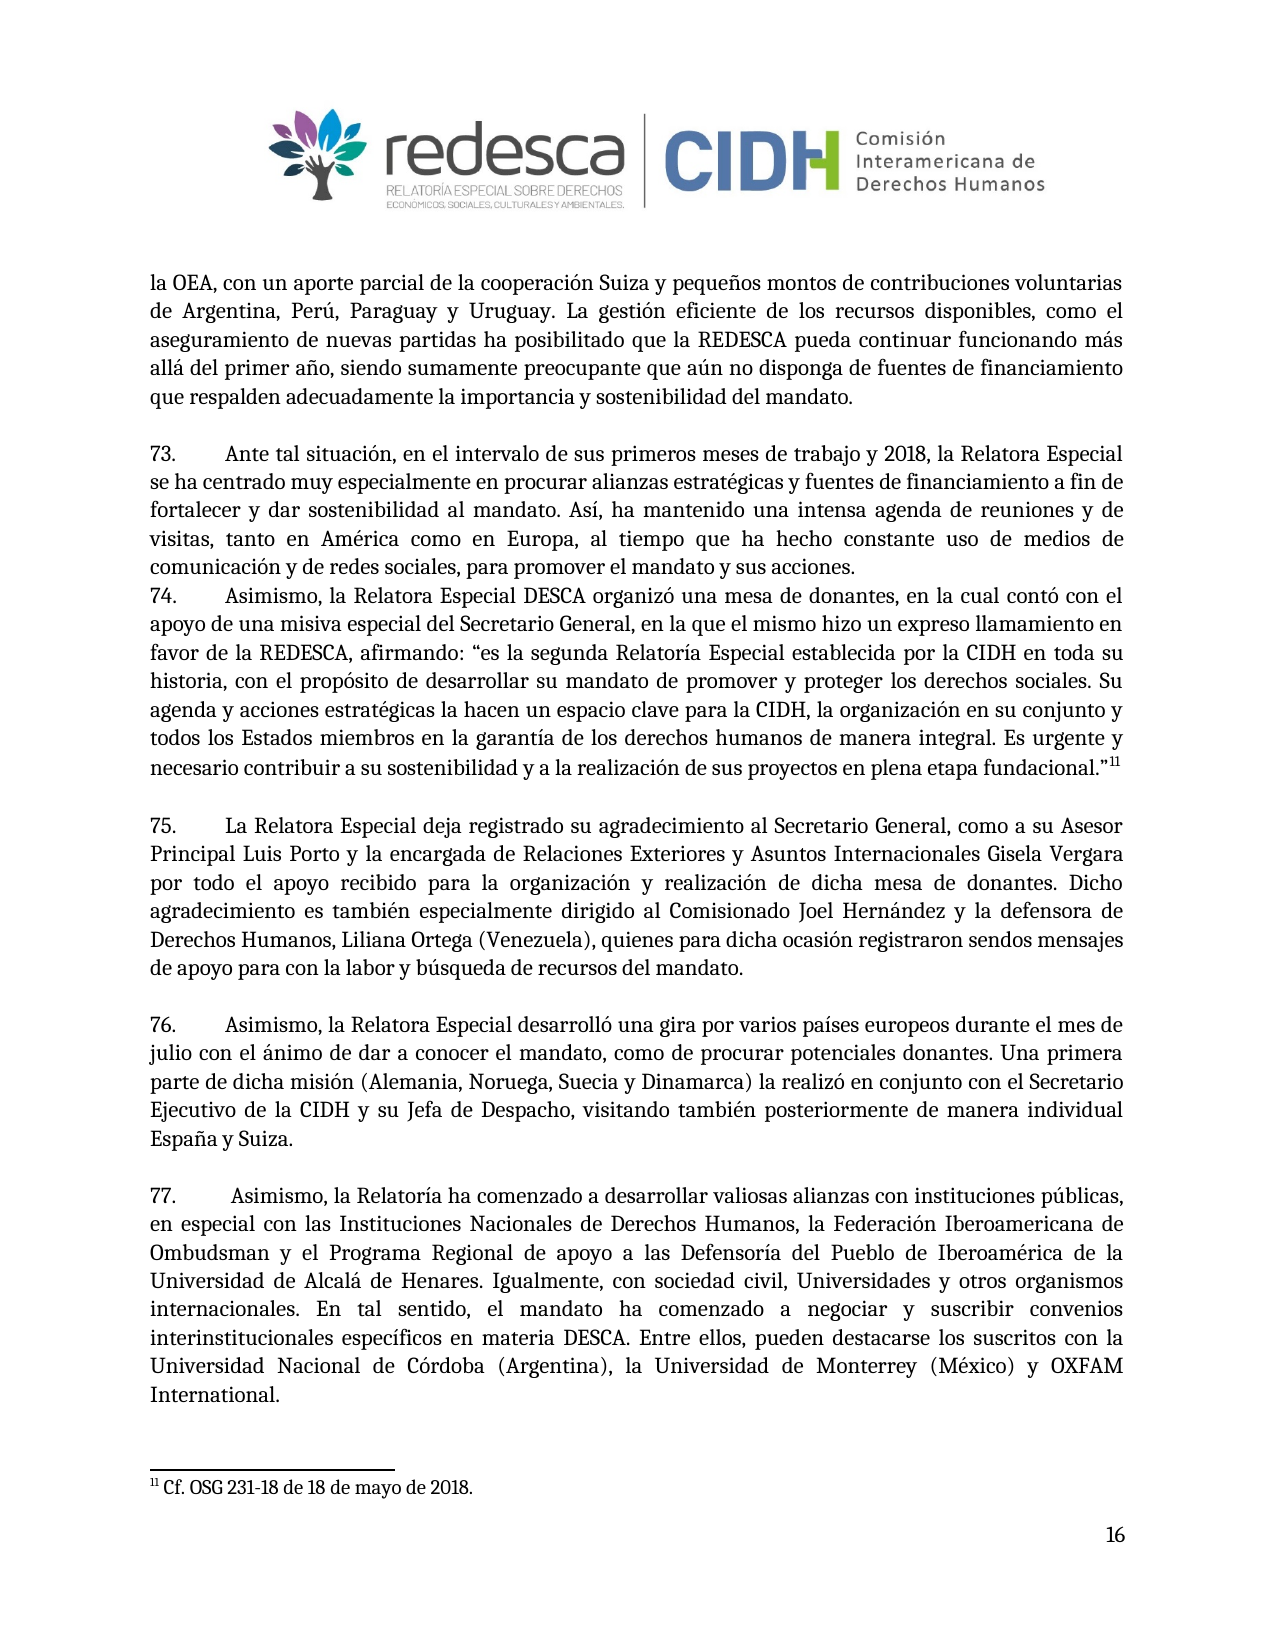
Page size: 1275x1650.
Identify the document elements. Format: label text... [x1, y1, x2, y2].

list Ante tal situación, en el intervalo de sus primeros meses de trabajo y 2018, la Relatora Especial se ha centrado muy especialmente en procurar alianzas estratégicas y fuentes de financiamiento a fin de fortalecer y dar sostenibilidad al mandato. Así, ha mantenido una intensa agenda de reuniones y de visitas, tanto en América como en Europa, al tiempo que ha hecho constante uso de medios de comunicación y de redes sociales, para promover el mandato y sus acciones. [150, 440, 1125, 581]
list La Relatora Especial deja registrado su agradecimiento al Secretario General, como a su Asesor Principal Luis Porto y la encargada de Relaciones Exteriores y Asuntos Internacionales Gisela Vergara por todo el apoyo recibido para la organización y realización de dicha mesa de donantes. Dicho agradecimiento es también especialmente dirigido al Comisionado Joel Hernández y la defensora de Derechos Humanos, Liliana Ortega (Venezuela), quienes para dicha ocasión registraron sendos mensajes de apoyo para con la labor y búsqueda de recursos del mandato. [150, 813, 1125, 981]
list Asimismo, la Relatoría ha comenzado a desarrollar valiosas alianzas con instituciones públicas, en especial con las Instituciones Nacionales de Derechos Humanos, la Federación Iberoamericana de Ombudsman y el Programa Regional de apoyo a las Defensoría del Pueblo de Iberoamérica de la Universidad de Alcalá de Henares. Igualmente, con sociedad civil, Universidades y otros organismos internacionales. En tal sentido, el mandato ha comenzado a negociar y suscribir convenios interinstitucionales específicos en materia DESCA. Entre ellos, pueden destacarse los suscritos con la Universidad Nacional de Córdoba (Argentina), la Universidad de Monterrey (México) y OXFAM International. [150, 1182, 1125, 1408]
list Asimismo, la Relatora Especial DESCA organizó una mesa de donantes, en la cual contó con el apoyo de una misiva especial del Secretario General, en la que el mismo hizo un expreso llamamiento en favor de la REDESCA, afirmando: “es la segunda Relatoría Especial establecida por la CIDH en toda su historia, con el propósito de desarrollar su mandato de promover y proteger los derechos sociales. Su agenda y acciones estratégicas la hacen un espacio clave para la CIDH, la organización en su conjunto y todos los Estados miembros en la garantía de los derechos humanos de manera integral. Es urgente y necesario contribuir a su sostenibilidad y a la realización de sus proyectos en plena etapa fundacional.” [150, 583, 1125, 782]
list Asimismo, la Relatora Especial desarrolló una gira por varios países europeos durante el mes de julio con el ánimo de dar a conocer el mandato, como de procurar potenciales donantes. Una primera parte de dicha misión (Alemania, Noruega, Suecia y Dinamarca) la realizó en conjunto con el Secretario Ejecutivo de la CIDH y su Jefa de Despacho, visitando también posteriormente de manera individual España y Suiza. [150, 1012, 1125, 1152]
picture [232, 75, 1081, 244]
